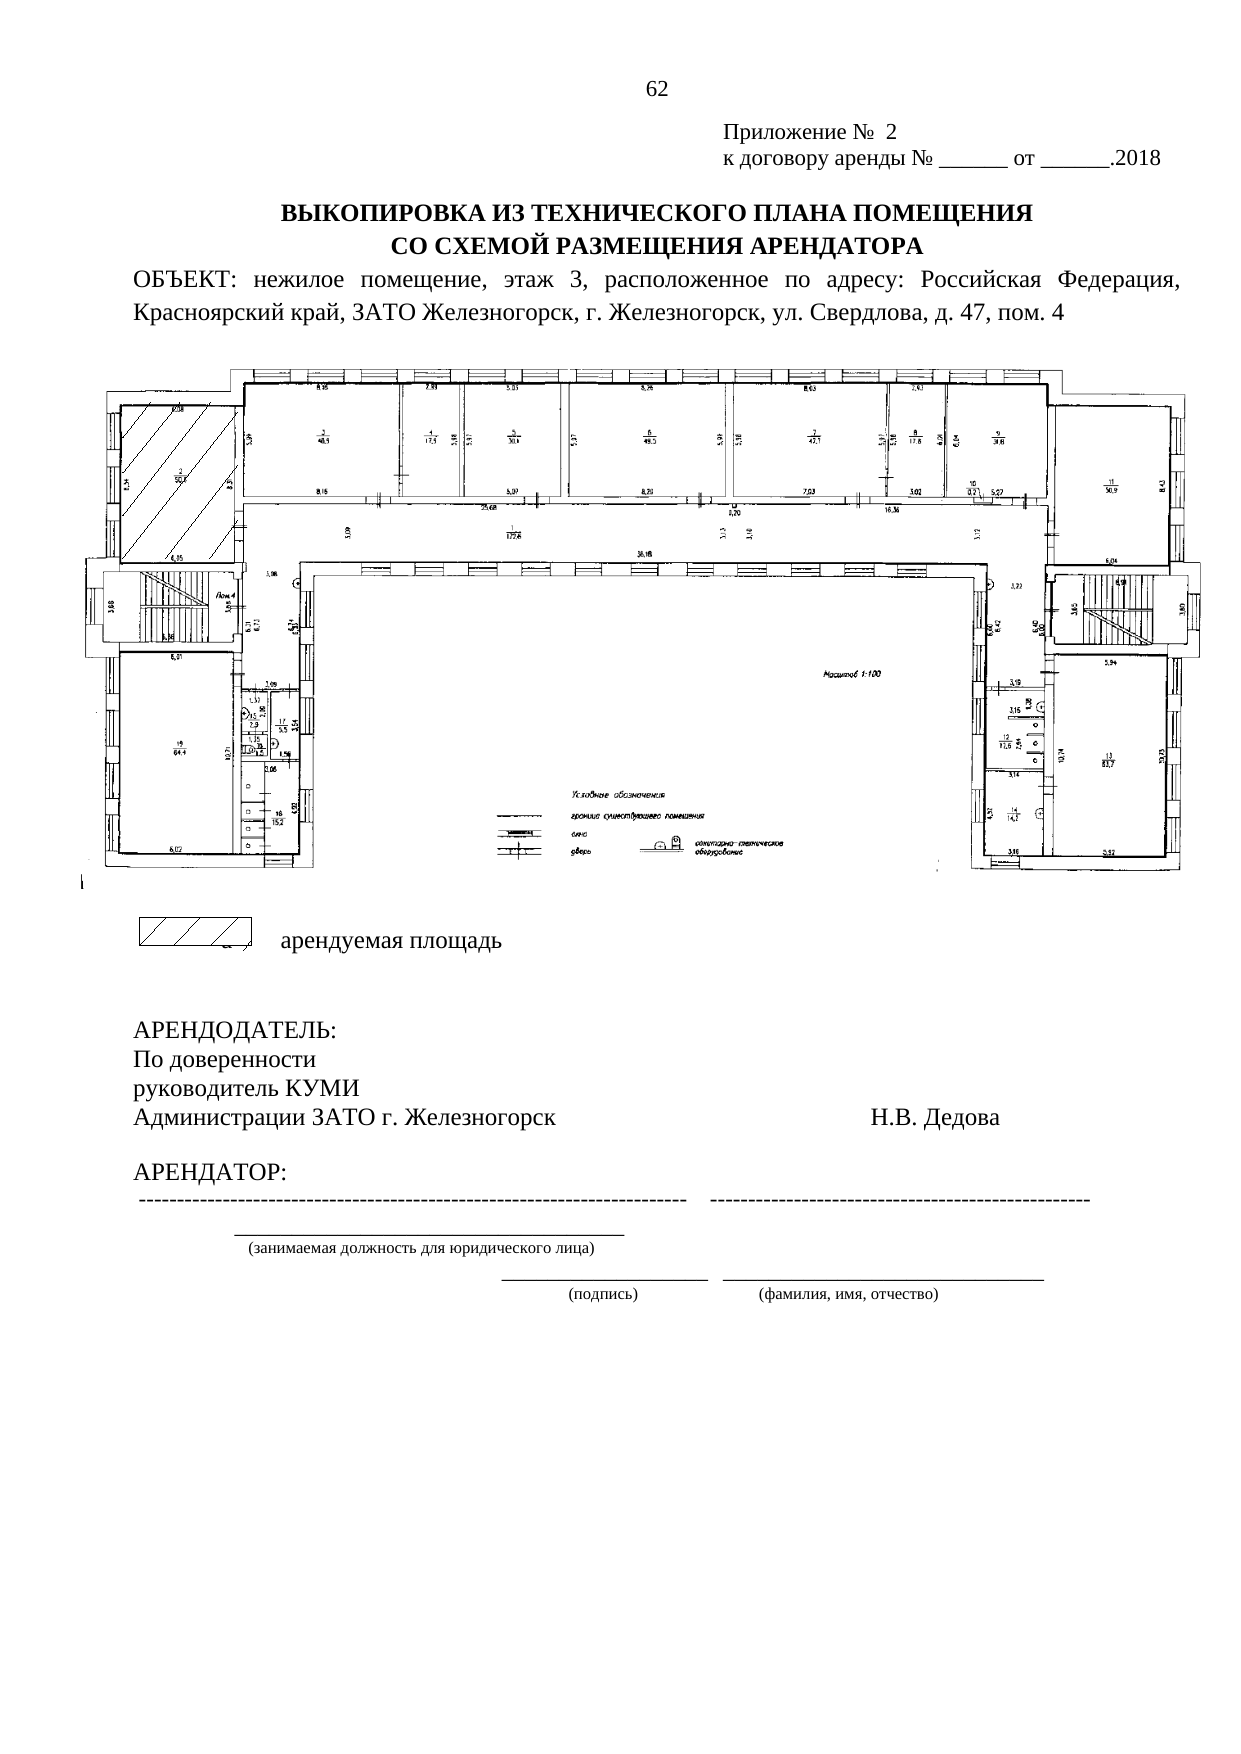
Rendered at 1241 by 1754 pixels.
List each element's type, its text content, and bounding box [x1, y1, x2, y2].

text Приложение № 2 [723, 118, 1181, 144]
text (занимаемая должность для юридического лица) [133, 1238, 1181, 1257]
text (подпись) (фамилия, имя, отчество) [133, 1284, 1181, 1303]
text ------------------------------------------------------------------------ -------------------------------------------------- [133, 1186, 1181, 1212]
text ОБЪЕКТ: нежилое помещение, этаж 3, расположенное по адресу: Российская Федерация, Красноярский край, ЗАТО Железногорск, г. Железногорск, ул. Свердлова, д. 47, пом. 4 [133, 264, 1181, 326]
text Администрации ЗАТО г. Железногорск Н.В. Дедова [133, 1102, 1181, 1130]
text ВЫКОПИРОВКА ИЗ ТЕХНИЧЕСКОГО ПЛАНА ПОМЕЩЕНИЯ [133, 198, 1181, 227]
text к договору аренды № ______ от ______.2018 [723, 144, 1181, 171]
text - а арендуемая площадь [133, 925, 1181, 954]
text __________________ ____________________________ [133, 1257, 1181, 1284]
text СО СХЕМОЙ РАЗМЕЩЕНИЯ АРЕНДАТОРА [133, 231, 1181, 260]
text АРЕНДАТОР: [133, 1157, 1181, 1186]
text руководитель КУМИ [133, 1073, 1181, 1102]
text АРЕНДОДАТЕЛЬ: [133, 1015, 1181, 1044]
text По доверенности [133, 1044, 1181, 1073]
text __________________________________ [133, 1212, 1181, 1238]
picture [81, 337, 1208, 889]
